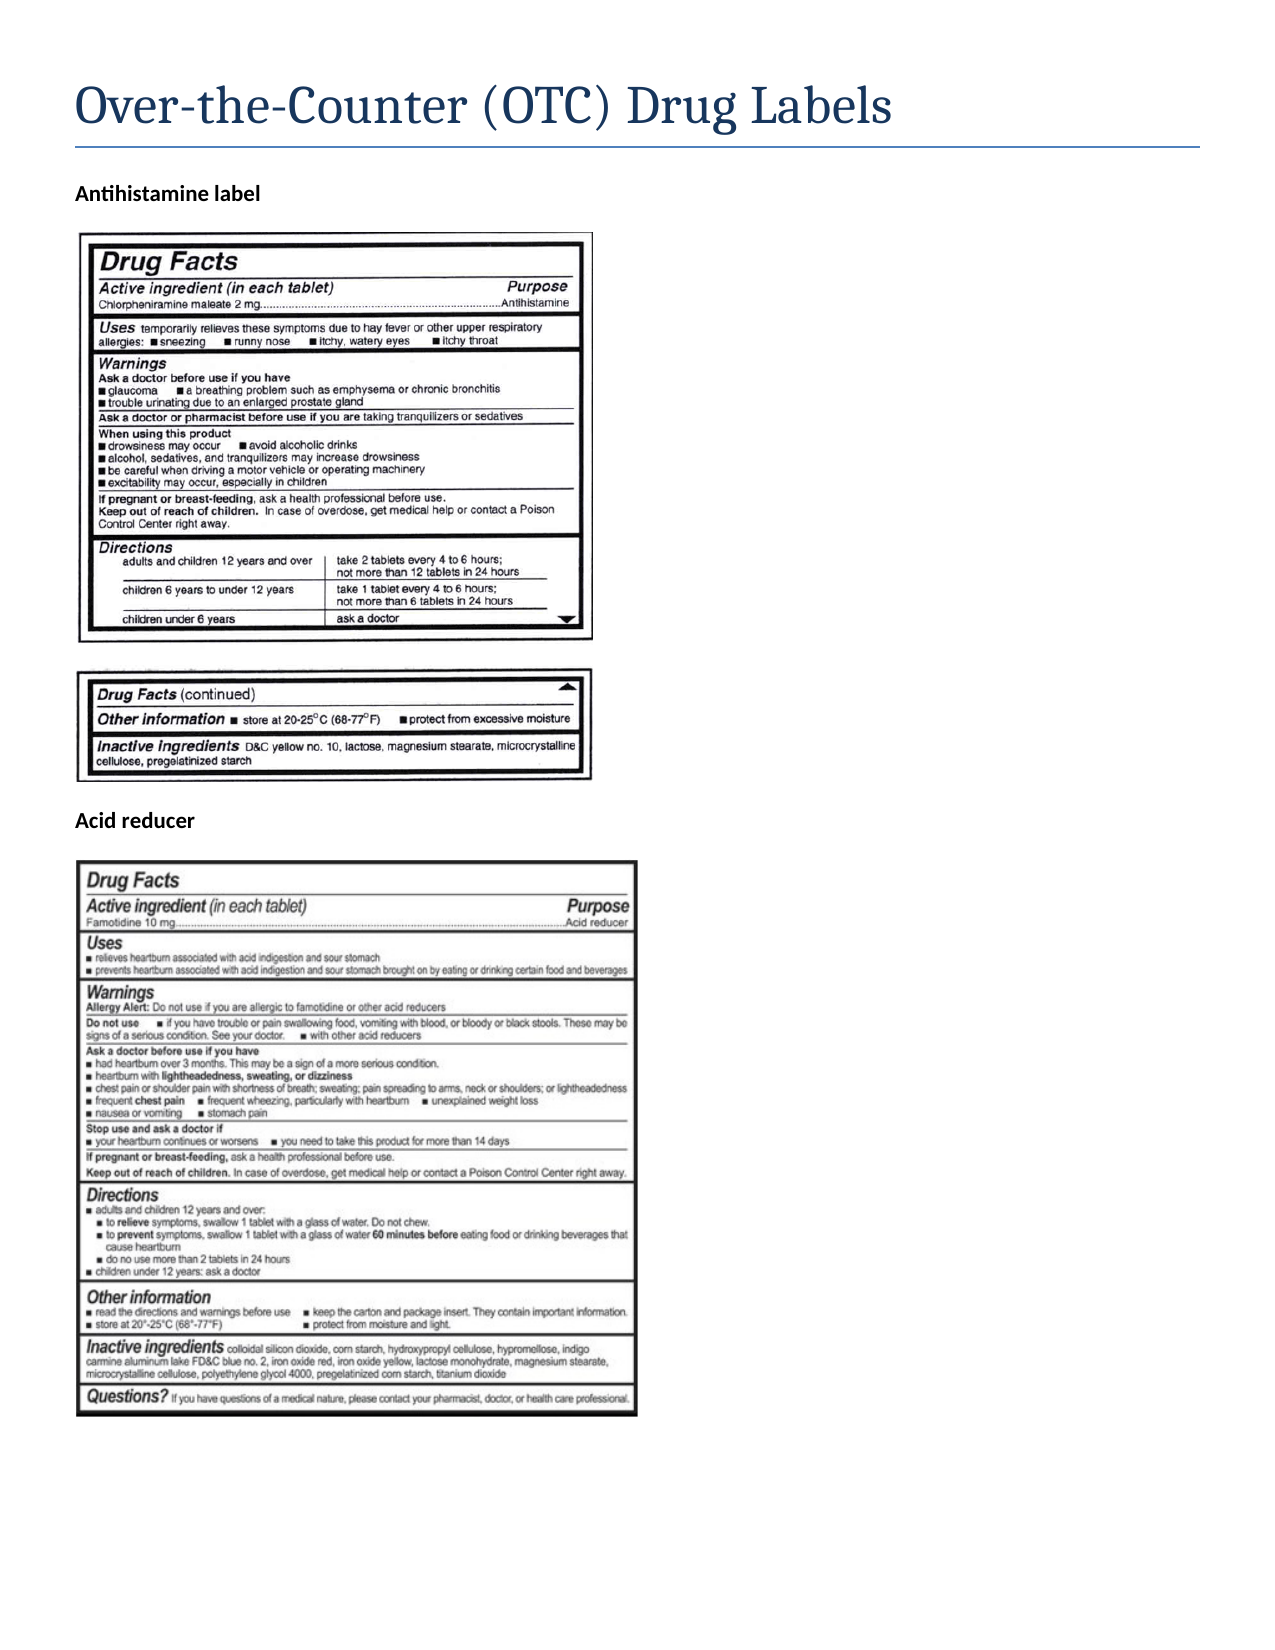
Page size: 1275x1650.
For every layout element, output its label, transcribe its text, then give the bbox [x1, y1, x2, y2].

picture [75, 859, 639, 1418]
subtitle Antihistamine label [75, 179, 1200, 207]
picture [75, 232, 593, 782]
subtitle Over-the-Counter (OTC) Drug Labels [75, 75, 1200, 146]
subtitle Acid reducer [75, 806, 1200, 834]
